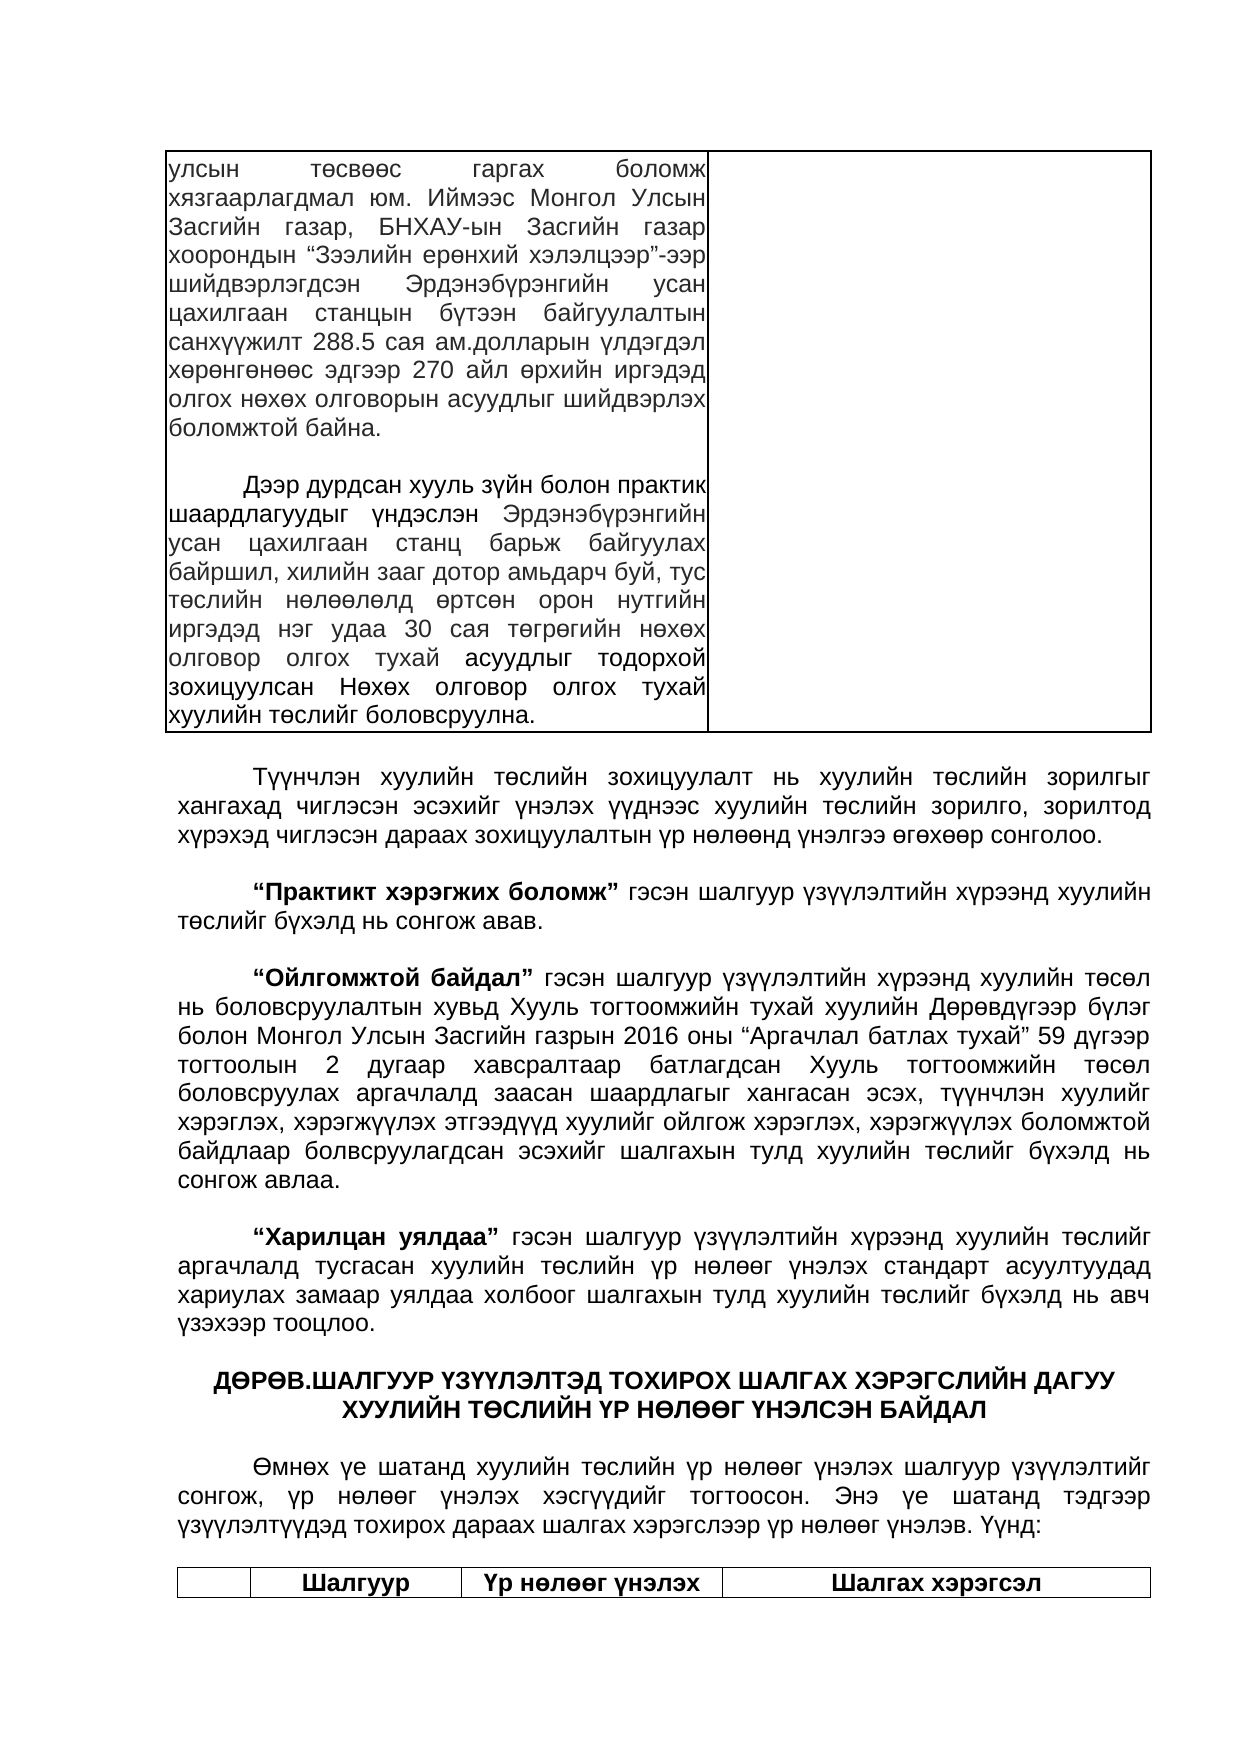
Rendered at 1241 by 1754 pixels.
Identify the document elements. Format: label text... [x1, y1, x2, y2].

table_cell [167, 152, 707, 731]
text “Практикт хэрэгжих боломж” гэсэн шалгуур үзүүлэлтийн хүрээнд хуулийн төслийг бүхэлд нь сонгож авав. [177, 877, 1152, 934]
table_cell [709, 152, 1150, 731]
text “Харилцан уялдаа” гэсэн шалгуур үзүүлэлтийн хүрээнд хуулийн төслийг аргачлалд тусгасан хуулийн төслийн үр нөлөөг үнэлэх стандарт асуултуудад хариулах замаар уялдаа холбоог шалгахын тулд хуулийн төслийг бүхэлд нь авч үзэхээр тооцлоо. [177, 1222, 1152, 1337]
text “Ойлгомжтой байдал” гэсэн шалгуур үзүүлэлтийн хүрээнд хуулийн төсөл нь боловсруулалтын хувьд Хууль тогтоомжийн тухай хуулийн Дөрөвдүгээр бүлэг болон Монгол Улсын Засгийн газрын 2016 оны “Аргачлал батлах тухай” 59 дүгээр тогтоолын 2 дугаар хавсралтаар батлагдсан Хууль тогтоомжийн төсөл боловсруулах аргачлалд заасан шаардлагыг хангасан эсэх, түүнчлэн хуулийг хэрэглэх, хэрэгжүүлэх этгээдүүд хуулийг ойлгож хэрэглэх, хэрэгжүүлэх боломжтой байдлаар болвсруулагдсан эсэхийг шалгахын тулд хуулийн төслийг бүхэлд нь сонгож авлаа. [177, 963, 1152, 1193]
text Өмнөх үе шатанд хуулийн төслийн үр нөлөөг үнэлэх шалгуур үзүүлэлтийг сонгож, үр нөлөөг үнэлэх хэсгүүдийг тогтоосон. Энэ үе шатанд тэдгээр үзүүлэлтүүдэд тохирох дараах шалгах хэрэгслээр үр нөлөөг үнэлэв. Үүнд: [177, 1452, 1152, 1538]
text ДӨРӨВ.ШАЛГУУР ҮЗҮҮЛЭЛТЭД ТОХИРОХ ШАЛГАХ ХЭРЭГСЛИЙН ДАГУУ ХУУЛИЙН ТӨСЛИЙН ҮР НӨЛӨӨГ ҮНЭЛСЭН БАЙДАЛ [177, 1366, 1152, 1423]
text Түүнчлэн хуулийн төслийн зохицуулалт нь хуулийн төслийн зорилгыг хангахад чиглэсэн эсэхийг үнэлэх үүднээс хуулийн төслийн зорилго, зорилтод хүрэхэд чиглэсэн дараах зохицуулалтын үр нөлөөнд үнэлгээ өгөхөөр сонголоо. [177, 762, 1152, 848]
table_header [462, 1568, 722, 1597]
table_header [178, 1568, 250, 1597]
table_header Шалгах хэрэгсэл [723, 1568, 1150, 1597]
table_header Шалгуур үзүүлэлт [251, 1568, 461, 1597]
